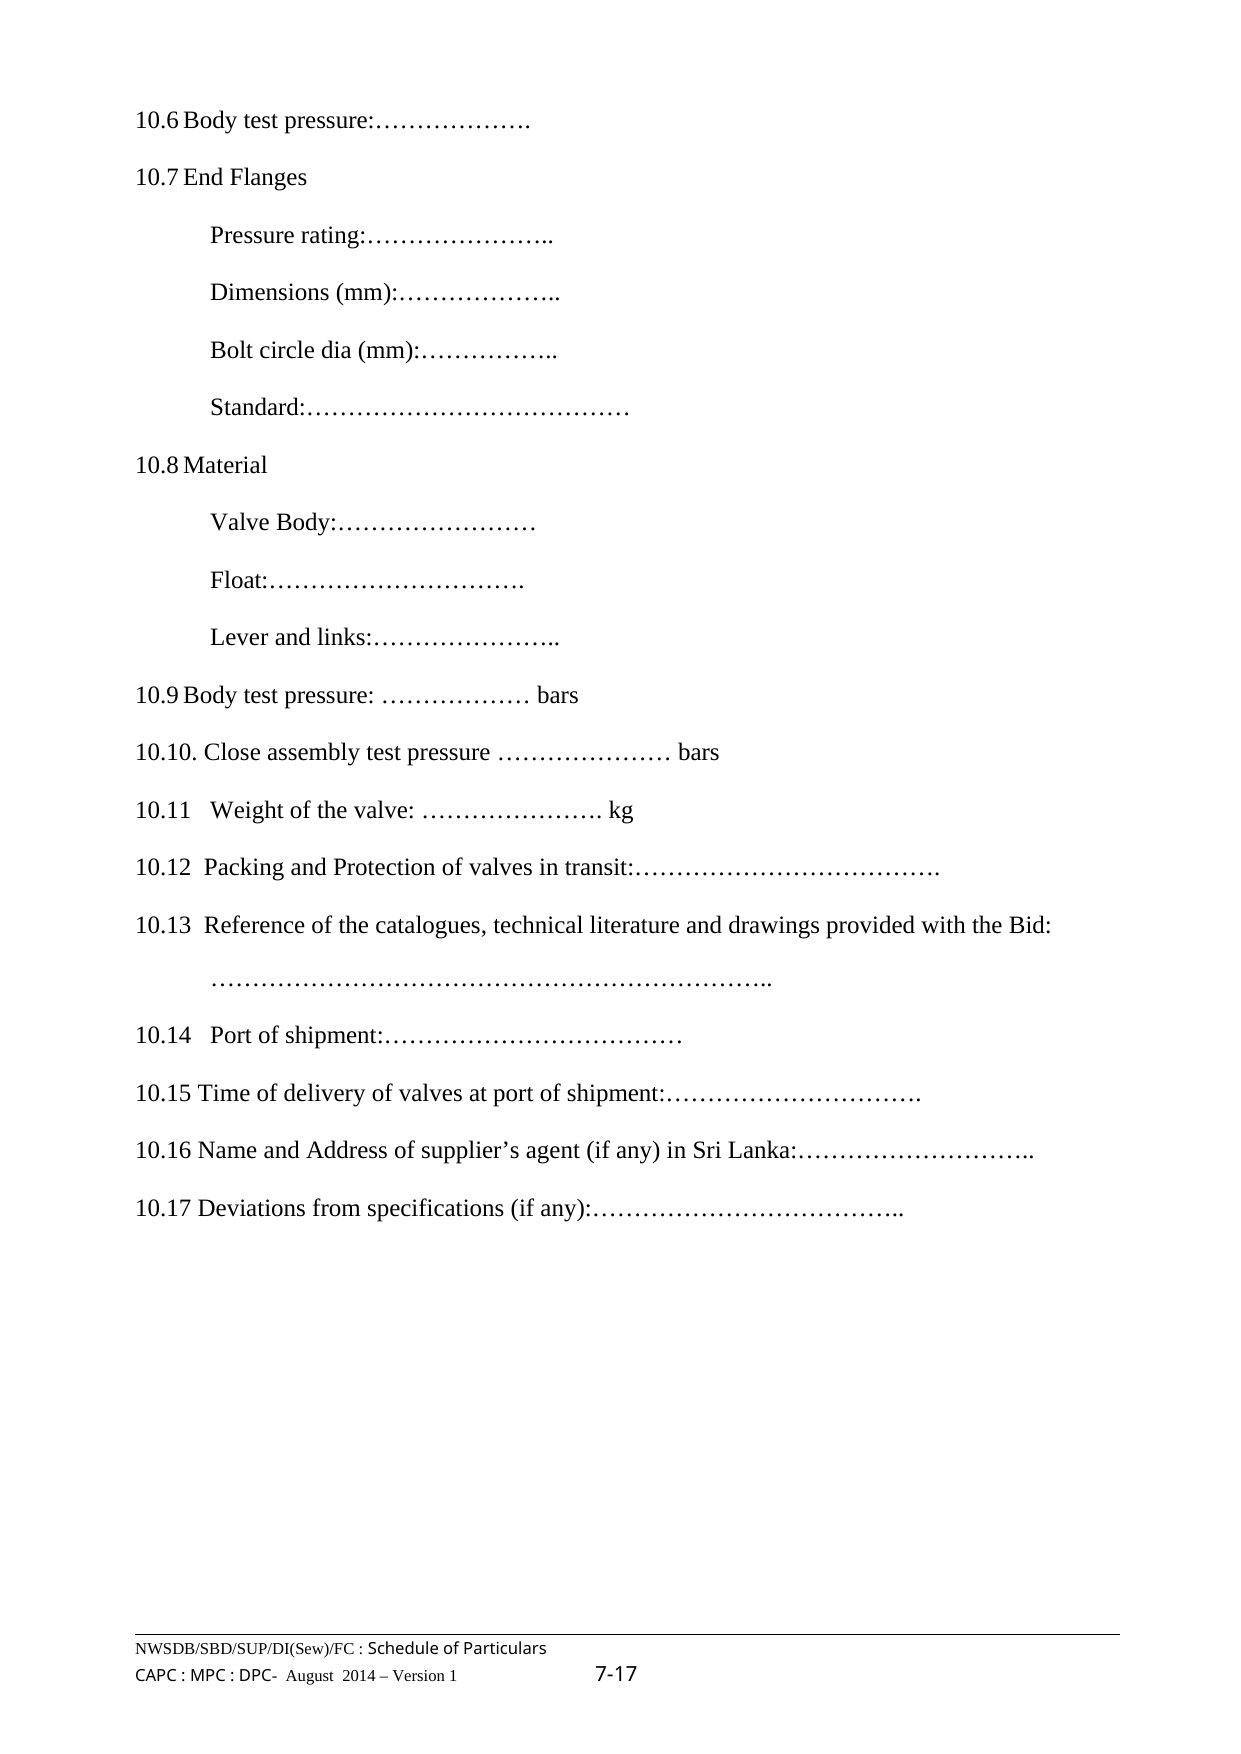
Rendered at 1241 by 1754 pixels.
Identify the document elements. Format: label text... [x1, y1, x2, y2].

subtitle Body test pressure:………………. [135, 105, 1120, 134]
subtitle 10.12 Packing and Protection of valves in transit:………………………………. [135, 852, 1120, 881]
text Bolt circle dia (mm):…………….. [210, 335, 1120, 364]
text Dimensions (mm):……………….. [210, 277, 1120, 306]
subtitle Material [135, 450, 1120, 479]
subtitle 10.14 Port of shipment:……………………………… [135, 1020, 1120, 1049]
text Pressure rating:………………….. [210, 220, 1120, 249]
text Float:…………………………. [210, 565, 1120, 594]
subtitle 10.16 Name and Address of supplier’s agent (if any) in Sri Lanka:……………………….. [135, 1135, 1120, 1164]
subtitle 10.10. Close assembly test pressure ………………… bars [135, 737, 1120, 766]
subtitle 10.13 Reference of the catalogues, technical literature and drawings provided with the Bid: [135, 910, 1120, 939]
subtitle 10.17 Deviations from specifications (if any):……………………………….. [135, 1193, 1120, 1222]
text Lever and links:………………….. [210, 622, 1120, 651]
text ………………………………………………………….. [135, 963, 1120, 992]
subtitle Body test pressure: ……………… bars [135, 680, 1120, 709]
text Valve Body:…………………… [210, 507, 1120, 536]
subtitle 10.11 Weight of the valve: …………………. kg [135, 795, 1120, 824]
subtitle 10.15 Time of delivery of valves at port of shipment:…………………………. [135, 1078, 1120, 1107]
subtitle End Flanges [135, 162, 1120, 191]
text Standard:………………………………… [135, 392, 1120, 421]
